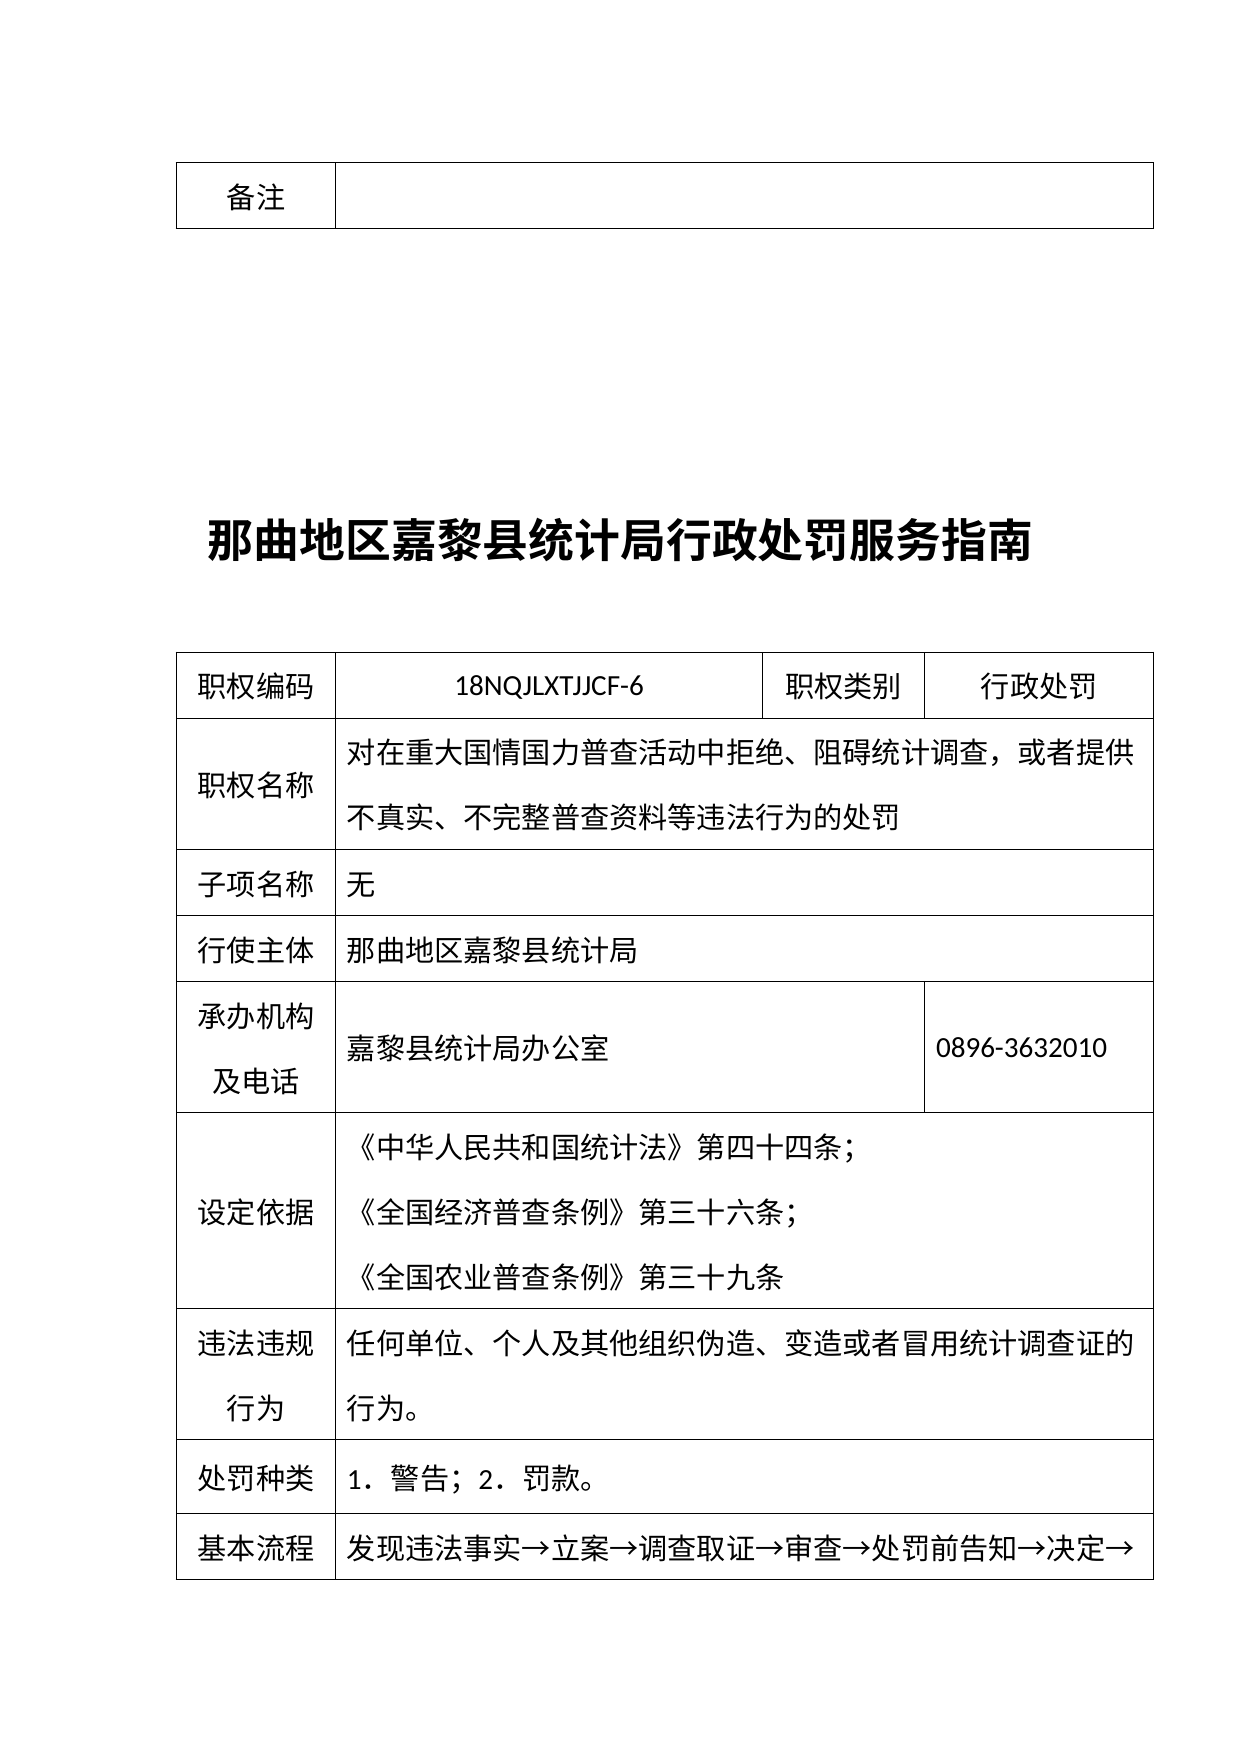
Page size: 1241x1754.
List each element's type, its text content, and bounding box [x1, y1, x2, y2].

table_cell 行使主体 [177, 916, 335, 981]
table_header 18NQJLXTJJCF-6 [336, 653, 762, 718]
table_cell 嘉黎县统计局办公室 [336, 982, 924, 1112]
table_cell 0896-3632010 [925, 982, 1153, 1112]
table_header 行政处罚 [925, 653, 1153, 718]
table_cell 任何单位、个人及其他组织伪造、变造或者冒用统计调查证的行为。 [336, 1309, 1153, 1439]
table_cell 基本流程 [177, 1514, 335, 1579]
table_cell [336, 163, 1153, 228]
text 那曲地区嘉黎县统计局行政处罚服务指南 [187, 489, 1053, 587]
table_header 职权编码 [177, 653, 335, 718]
table_cell 处罚种类 [177, 1440, 335, 1513]
table_cell 职权名称 [177, 719, 335, 849]
table_cell 那曲地区嘉黎县统计局 [336, 916, 1153, 981]
table_cell 对在重大国情国力普查活动中拒绝、阻碍统计调查，或者提供不真实、不完整普查资料等违法行为的处罚 [336, 719, 1153, 849]
table_cell 子项名称 [177, 850, 335, 915]
table_cell 设定依据 [177, 1113, 335, 1308]
table_header 职权类别 [763, 653, 924, 718]
table_cell 违法违规行为 [177, 1309, 335, 1439]
table_cell 1．警告；2．罚款。 [336, 1440, 1153, 1513]
table_cell 《中华人民共和国统计法》第四十四条； 《全国经济普查条例》第三十六条； 《全国农业普查条例》第三十九条 [336, 1113, 1153, 1308]
table_cell 承办机构及电话 [177, 982, 335, 1112]
table_cell 备注 [177, 163, 335, 228]
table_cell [336, 1514, 1153, 1579]
table_cell 无 [336, 850, 1153, 915]
